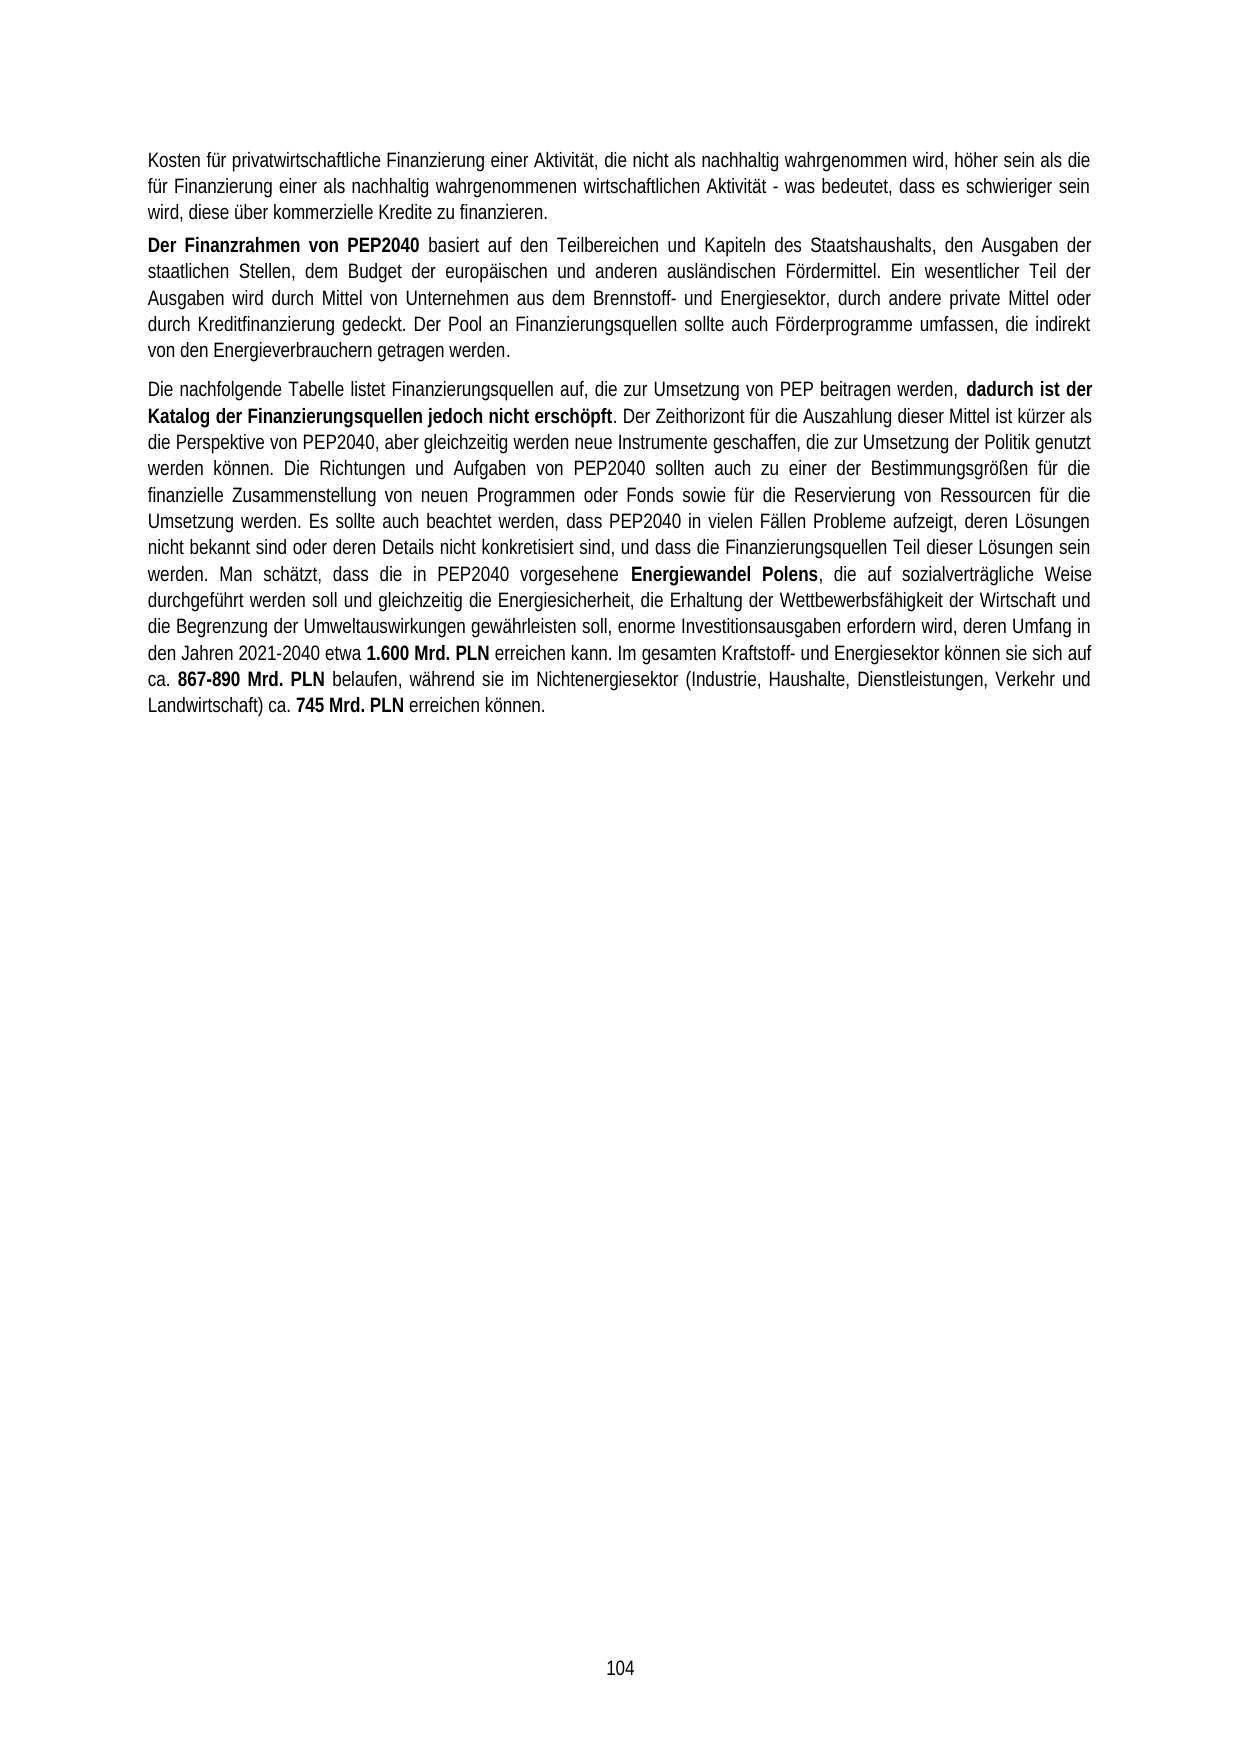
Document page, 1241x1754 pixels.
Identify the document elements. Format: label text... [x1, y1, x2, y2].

text Der Finanzrahmen von PEP2040 basiert auf den Teilbereichen und Kapiteln des Staatshaushalts, den Ausgaben der staatlichen Stellen, dem Budget der europäischen und anderen ausländischen Fördermittel. Ein wesentlicher Teil der Ausgaben wird durch Mittel von Unternehmen aus dem Brennstoff- und Energiesektor, durch andere private Mittel oder durch Kreditfinanzierung gedeckt. Der Pool an Finanzierungsquellen sollte auch Förderprogramme umfassen, die indirekt von den Energieverbrauchern getragen werden. [148, 233, 1093, 362]
text Die nachfolgende Tabelle listet Finanzierungsquellen auf, die zur Umsetzung von PEP beitragen werden, dadurch ist der Katalog der Finanzierungsquellen jedoch nicht erschöpft. Der Zeithorizont für die Auszahlung dieser Mittel ist kürzer als die Perspektive von PEP2040, aber gleichzeitig werden neue Instrumente geschaffen, die zur Umsetzung der Politik genutzt werden können. Die Richtungen und Aufgaben von PEP2040 sollten auch zu einer der Bestimmungsgrößen für die finanzielle Zusammenstellung von neuen Programmen oder Fonds sowie für die Reservierung von Ressourcen für die Umsetzung werden. Es sollte auch beachtet werden, dass PEP2040 in vielen Fällen Probleme aufzeigt, deren Lösungen nicht bekannt sind oder deren Details nicht konkretisiert sind, und dass die Finanzierungsquellen Teil dieser Lösungen sein werden. Man schätzt, dass die in PEP2040 vorgesehene Energiewandel Polens, die auf sozialverträgliche Weise durchgeführt werden soll und gleichzeitig die Energiesicherheit, die Erhaltung der Wettbewerbsfähigkeit der Wirtschaft und die Begrenzung der Umweltauswirkungen gewährleisten soll, enorme Investitionsausgaben erfordern wird, deren Umfang in den Jahren 2021-2040 etwa 1.600 Mrd. PLN erreichen kann. Im gesamten Kraftstoff- und Energiesektor können sie sich auf ca. 867-890 Mrd. PLN belaufen, während sie im Nichtenergiesektor (Industrie, Haushalte, Dienstleistungen, Verkehr und Landwirtschaft) ca. 745 Mrd. PLN erreichen können. [148, 377, 1093, 717]
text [148, 148, 1093, 224]
